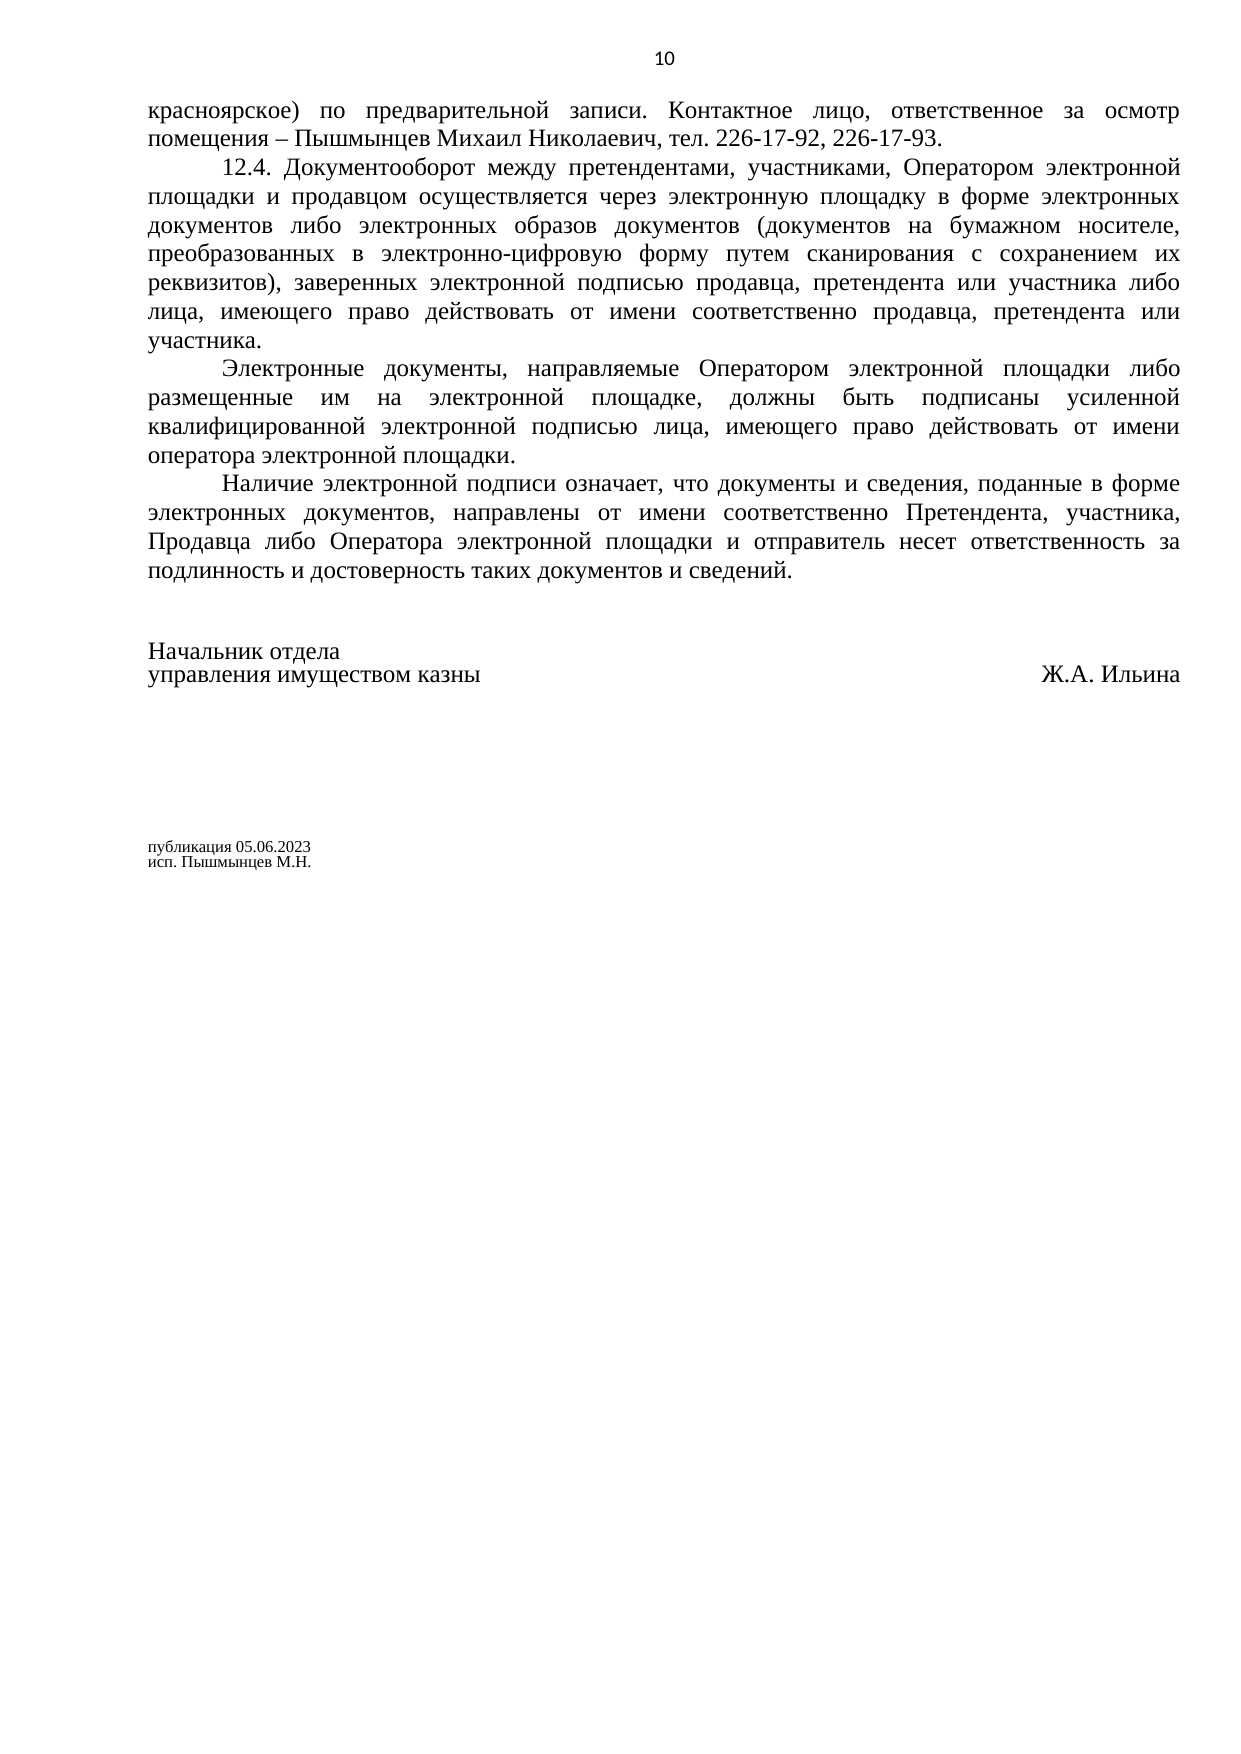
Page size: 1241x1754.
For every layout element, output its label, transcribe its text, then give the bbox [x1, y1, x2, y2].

text Наличие электронной подписи означает, что документы и сведения, поданные в форме электронных документов, направлены от имени соответственно Претендента, участника, Продавца либо Оператора электронной площадки и отправитель несет ответственность за подлинность и достоверность таких документов и сведений. [148, 468, 1181, 583]
text публикация 05.06.2023 [148, 840, 1181, 855]
text исп. Пышмынцев М.Н. [148, 855, 1181, 871]
text Электронные документы, направляемые Оператором электронной площадки либо размещенные им на электронной площадке, должны быть подписаны усиленной квалифицированной электронной подписью лица, имеющего право действовать от имени оператора электронной площадки. [148, 353, 1181, 468]
text управления имуществом казны Ж.А. Ильина [148, 664, 1181, 687]
text Начальник отдела [148, 641, 1181, 664]
text 12.4. Документооборот между претендентами, участниками, Оператором электронной площадки и продавцом осуществляется через электронную площадку в форме электронных документов либо электронных образов документов (документов на бумажном носителе, преобразованных в электронно-цифровую форму путем сканирования с сохранением их реквизитов), заверенных электронной подписью продавца, претендента или участника либо лица, имеющего право действовать от имени соответственно продавца, претендента или участника. [148, 152, 1181, 353]
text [148, 95, 1181, 152]
